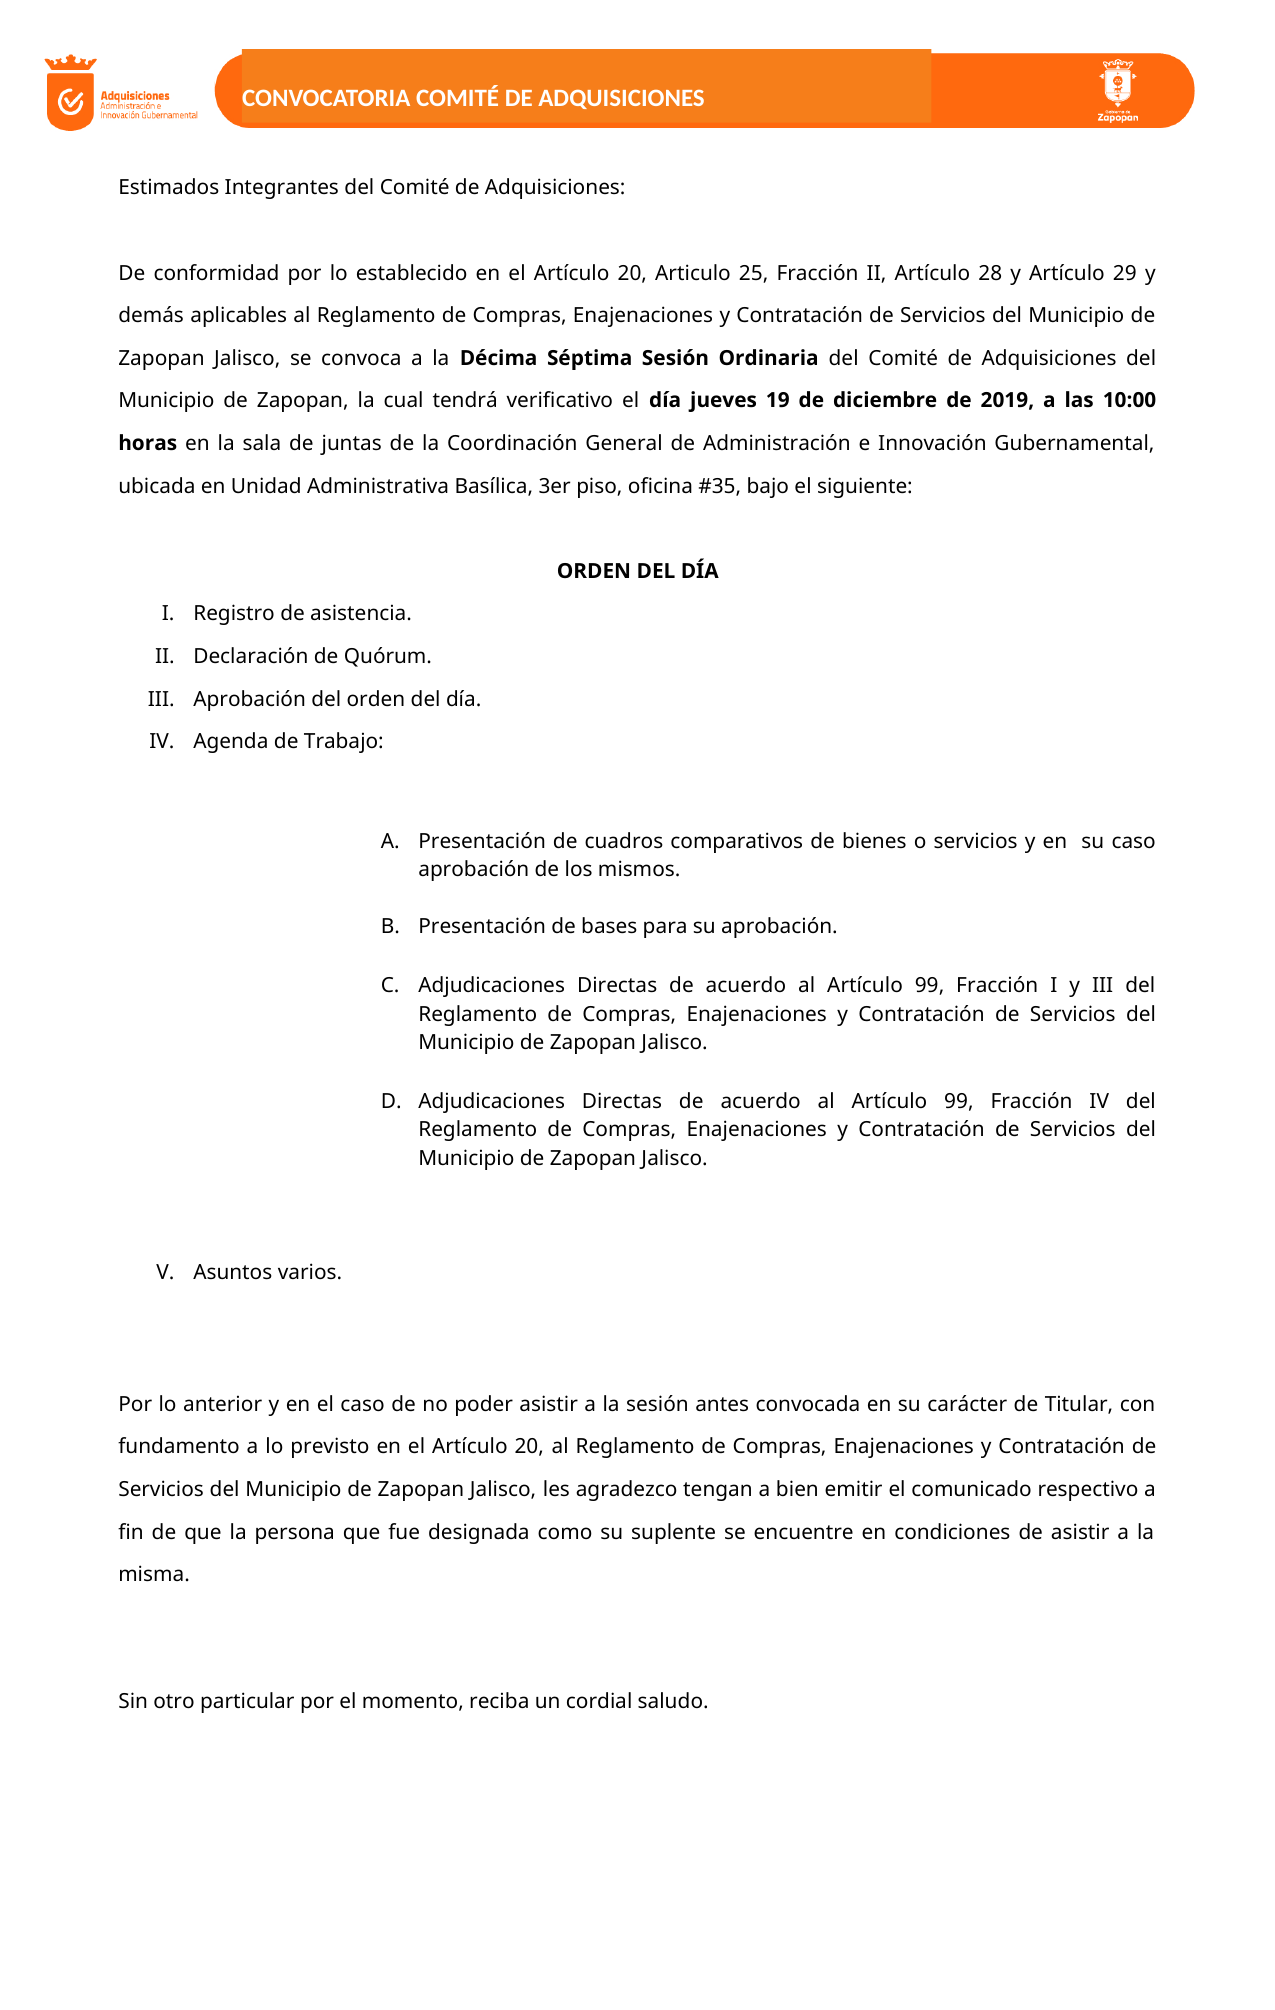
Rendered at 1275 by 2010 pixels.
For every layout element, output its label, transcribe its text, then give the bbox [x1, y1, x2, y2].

text De conformidad por lo establecido en el Artículo 20, Articulo 25, Fracción II, Artículo 28 y Artículo 29 y demás aplicables al Reglamento de Compras, Enajenaciones y Contratación de Servicios del Municipio de Zapopan Jalisco, se convoca a la Décima Séptima Sesión Ordinaria del Comité de Adquisiciones del Municipio de Zapopan, la cual tendrá verificativo el día jueves 19 de diciembre de 2019, a las 10:00 horas en la sala de juntas de la Coordinación General de Administración e Innovación Gubernamental, ubicada en Unidad Administrativa Basílica, 3er piso, oficina #35, bajo el siguiente: [118, 258, 1157, 499]
list Adjudicaciones Directas de acuerdo al Artículo 99, Fracción IV del Reglamento de Compras, Enajenaciones y Contratación de Servicios del Municipio de Zapopan Jalisco. [381, 1086, 1157, 1171]
picture [0, 11, 1226, 173]
list Aprobación del orden del día. [174, 684, 1157, 712]
list Presentación de bases para su aprobación. [381, 911, 1157, 939]
text Sin otro particular por el momento, reciba un cordial saludo. [118, 1686, 1157, 1715]
list Presentación de cuadros comparativos de bienes o servicios y en su caso aprobación de los mismos. [381, 826, 1157, 883]
text Por lo anterior y en el caso de no poder asistir a la sesión antes convocada en su carácter de Titular, con fundamento a lo previsto en el Artículo 20, al Reglamento de Compras, Enajenaciones y Contratación de Servicios del Municipio de Zapopan Jalisco, les agradezco tengan a bien emitir el comunicado respectivo a fin de que la persona que fue designada como su suplente se encuentre en condiciones de asistir a la misma. [118, 1389, 1157, 1588]
text Estimados Integrantes del Comité de Adquisiciones: [118, 173, 1157, 201]
list Registro de asistencia. [174, 598, 1157, 627]
text ORDEN DEL DÍA [118, 556, 1157, 584]
list Declaración de Quórum. [174, 641, 1157, 669]
list Agenda de Trabajo: [174, 726, 1157, 755]
list Adjudicaciones Directas de acuerdo al Artículo 99, Fracción I y III del Reglamento de Compras, Enajenaciones y Contratación de Servicios del Municipio de Zapopan Jalisco. [381, 970, 1157, 1056]
list Asuntos varios. [174, 1257, 1157, 1285]
